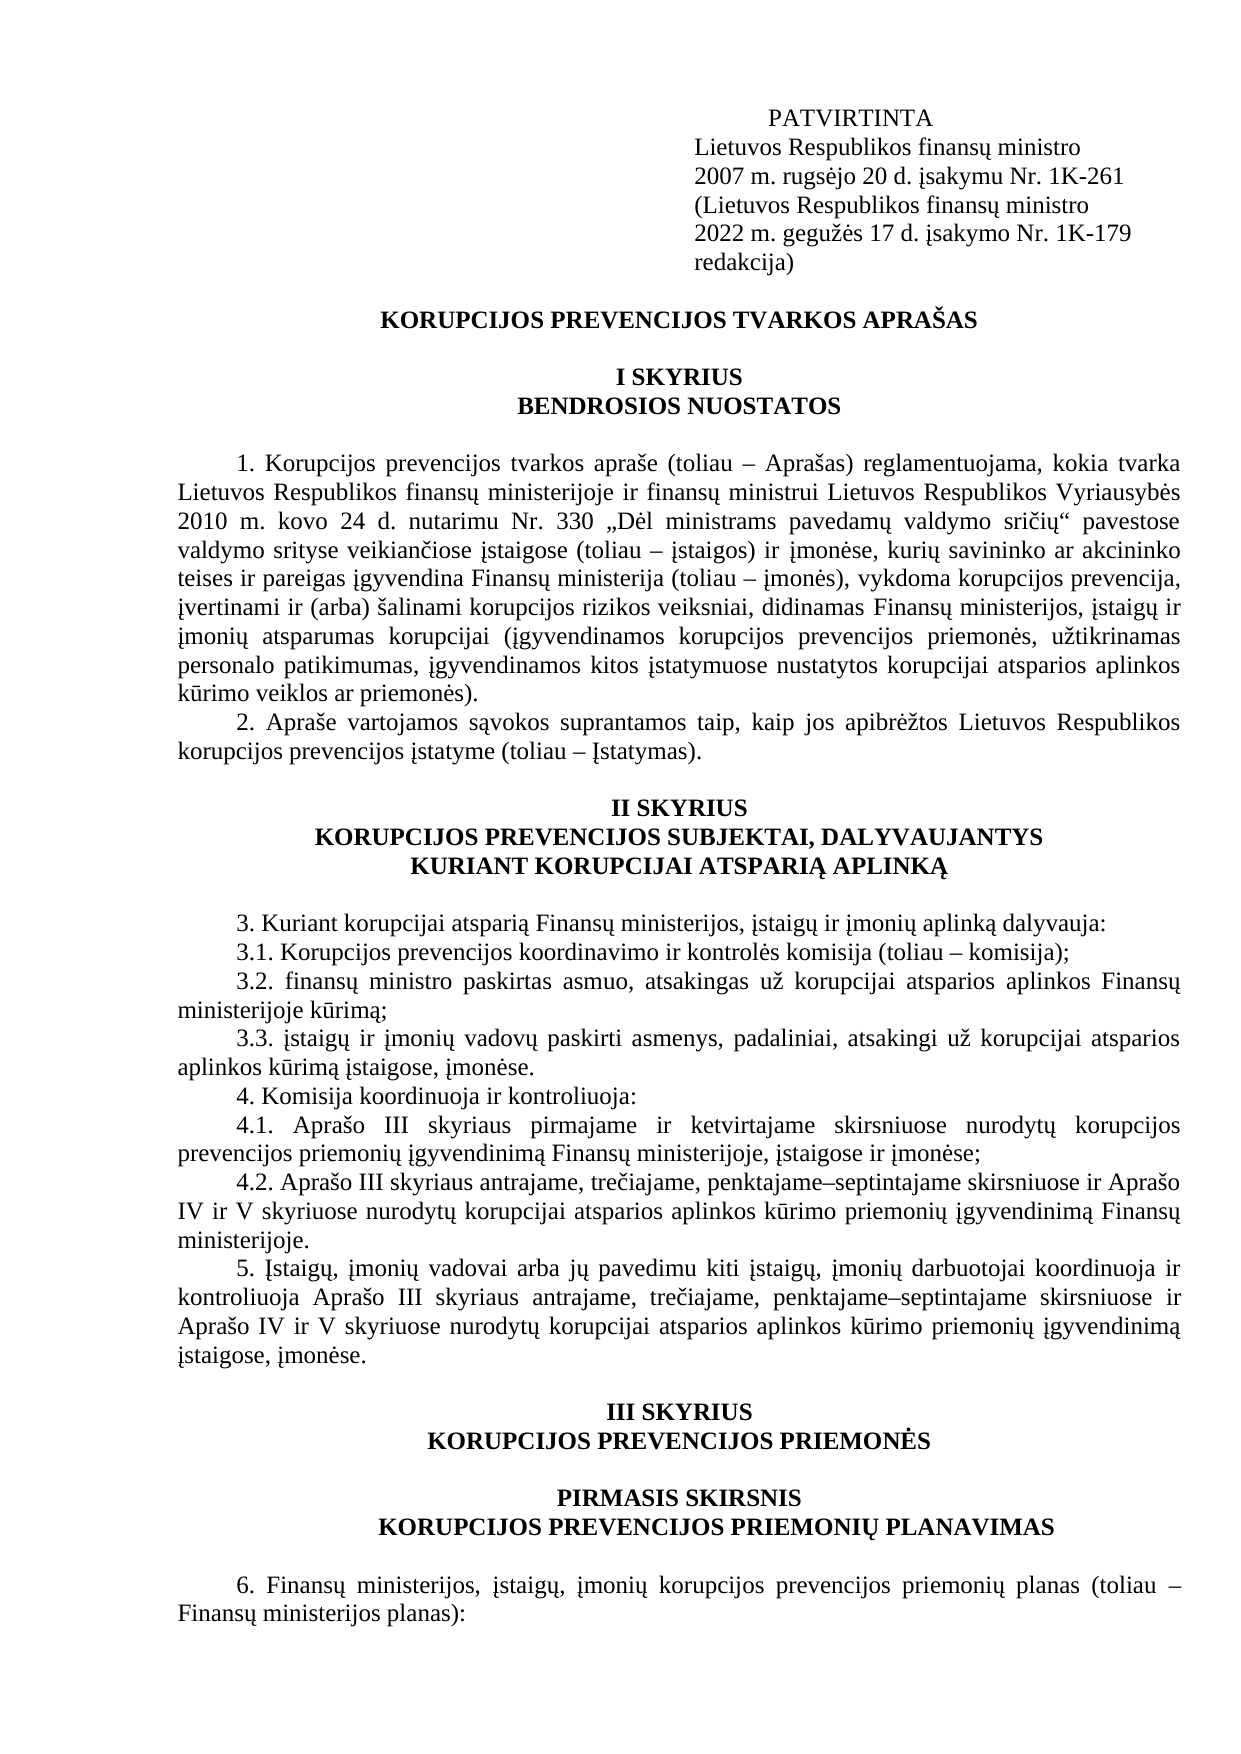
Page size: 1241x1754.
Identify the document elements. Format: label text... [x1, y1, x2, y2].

text 2007 m. rugsėjo 20 d. įsakymu Nr. 1K-261 [694, 161, 1181, 190]
text Lietuvos Respublikos finansų ministro [694, 132, 1181, 161]
text 1. Korupcijos prevencijos tvarkos apraše (toliau – Aprašas) reglamentuojama, kokia tvarka Lietuvos Respublikos finansų ministerijoje ir finansų ministrui Lietuvos Respublikos Vyriausybės 2010 m. kovo 24 d. nutarimu Nr. 330 „Dėl ministrams pavedamų valdymo sričių“ pavestose valdymo srityse veikiančiose įstaigose (toliau – įstaigos) ir įmonėse, kurių savininko ar akcininko teises ir pareigas įgyvendina Finansų ministerija (toliau – įmonės), vykdoma korupcijos prevencija, įvertinami ir (arba) šalinami korupcijos rizikos veiksniai, didinamas Finansų ministerijos, įstaigų ir įmonių atsparumas korupcijai (įgyvendinamos korupcijos prevencijos priemonės, užtikrinamas personalo patikimumas, įgyvendinamos kitos įstatymuose nustatytos korupcijai atsparios aplinkos kūrimo veiklos ar priemonės). [177, 448, 1181, 707]
text II SKYRIUS [177, 793, 1181, 822]
text KORUPCIJOS PREVENCIJOS TVARKOS APRAŠAS [177, 305, 1181, 333]
text 5. Įstaigų, įmonių vadovai arba jų pavedimu kiti įstaigų, įmonių darbuotojai koordinuoja ir kontroliuoja Aprašo III skyriaus antrajame, trečiajame, penktajame–septintajame skirsniuose ir Aprašo IV ir V skyriuose nurodytų korupcijai atsparios aplinkos kūrimo priemonių įgyvendinimą įstaigose, įmonėse. [177, 1253, 1181, 1368]
text 6. Finansų ministerijos, įstaigų, įmonių korupcijos prevencijos priemonių planas (toliau – Finansų ministerijos planas): [177, 1570, 1181, 1627]
text BENDROSIOS NUOSTATOS [177, 391, 1181, 420]
text PATVIRTINTA [694, 103, 1181, 132]
text 4.1. Aprašo III skyriaus pirmajame ir ketvirtajame skirsniuose nurodytų korupcijos prevencijos priemonių įgyvendinimą Finansų ministerijoje, įstaigose ir įmonėse; [177, 1110, 1181, 1167]
text III SKYRIUS [177, 1397, 1181, 1426]
text 4.2. Aprašo III skyriaus antrajame, trečiajame, penktajame–septintajame skirsniuose ir Aprašo IV ir V skyriuose nurodytų korupcijai atsparios aplinkos kūrimo priemonių įgyvendinimą Finansų ministerijoje. [177, 1167, 1181, 1253]
text redakcija) [694, 247, 1181, 276]
text 3.2. finansų ministro paskirtas asmuo, atsakingas už korupcijai atsparios aplinkos Finansų ministerijoje kūrimą; [177, 966, 1181, 1023]
text 2. Apraše vartojamos sąvokos suprantamos taip, kaip jos apibrėžtos Lietuvos Respublikos korupcijos prevencijos įstatyme (toliau – Įstatymas). [177, 707, 1181, 765]
text 4. Komisija koordinuoja ir kontroliuoja: [177, 1081, 1181, 1110]
text KORUPCIJOS PREVENCIJOS SUBJEKTAI, DALYVAUJANTYS [177, 822, 1181, 851]
text KORUPCIJOS PREVENCIJOS PRIEMONIŲ PLANAVIMAS [177, 1512, 1181, 1541]
text KORUPCIJOS PREVENCIJOS PRIEMONĖS [177, 1426, 1181, 1455]
text I SKYRIUS [177, 362, 1181, 391]
text KURIANT KORUPCIJAI ATSPARIĄ APLINKĄ [177, 851, 1181, 880]
text PIRMASIS SKIRSNIS [177, 1483, 1181, 1512]
text 2022 m. gegužės 17 d. įsakymo Nr. 1K-179 [694, 218, 1181, 247]
text 3.3. įstaigų ir įmonių vadovų paskirti asmenys, padaliniai, atsakingi už korupcijai atsparios aplinkos kūrimą įstaigose, įmonėse. [177, 1023, 1181, 1081]
text 3.1. Korupcijos prevencijos koordinavimo ir kontrolės komisija (toliau – komisija); [177, 937, 1181, 966]
text (Lietuvos Respublikos finansų ministro [694, 190, 1181, 218]
text 3. Kuriant korupcijai atsparią Finansų ministerijos, įstaigų ir įmonių aplinką dalyvauja: [177, 908, 1181, 937]
